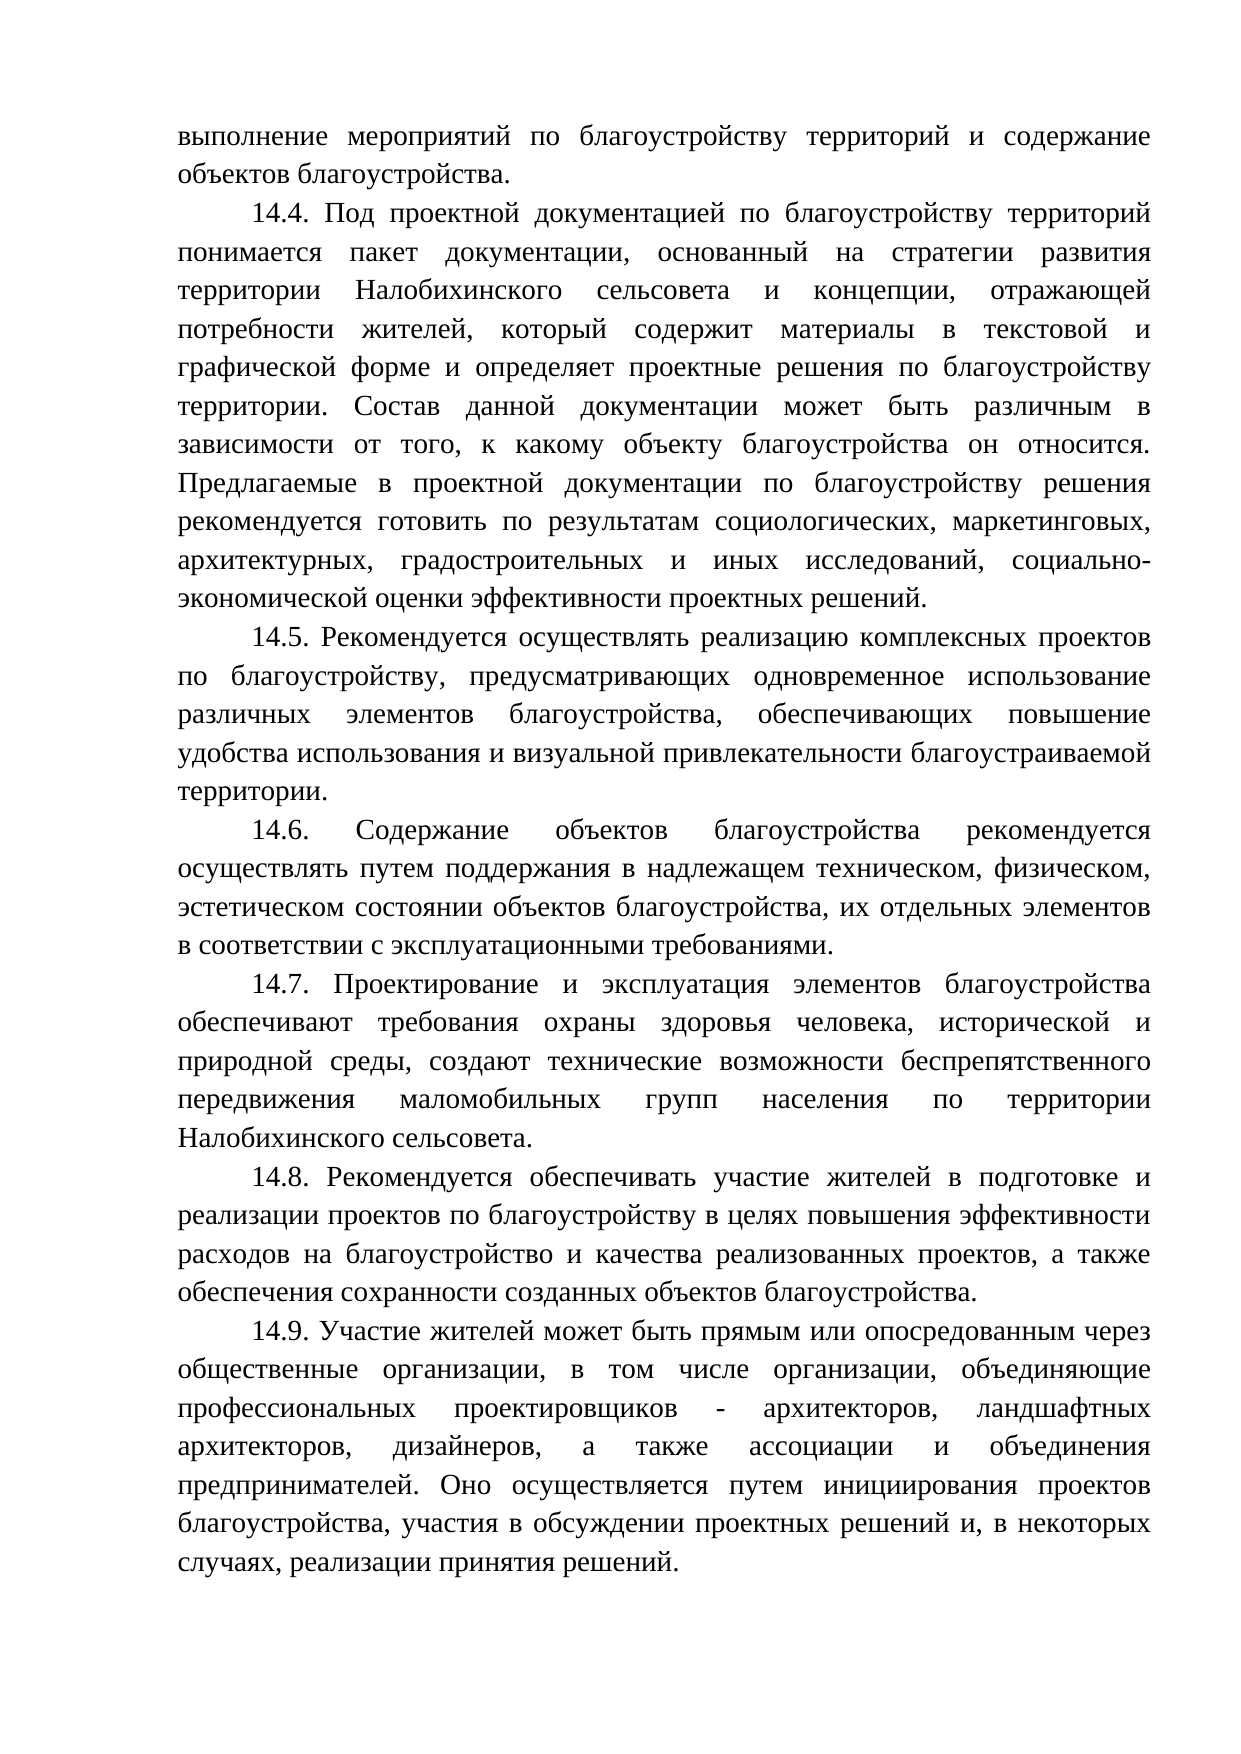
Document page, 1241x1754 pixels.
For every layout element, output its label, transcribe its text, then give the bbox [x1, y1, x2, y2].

text 14.5. Рекомендуется осуществлять реализацию комплексных проектов по благоустройству, предусматривающих одновременное использование различных элементов благоустройства, обеспечивающих повышение удобства использования и визуальной привлекательности благоустраиваемой территории. [177, 619, 1152, 807]
text 14.4. Под проектной документацией по благоустройству территорий понимается пакет документации, основанный на стратегии развития территории Налобихинского сельсовета и концепции, отражающей потребности жителей, который содержит материалы в текстовой и графической форме и определяет проектные решения по благоустройству территории. Состав данной документации может быть различным в зависимости от того, к какому объекту благоустройства он относится. Предлагаемые в проектной документации по благоустройству решения рекомендуется готовить по результатам социологических, маркетинговых, архитектурных, градостроительных и иных исследований, социально-экономической оценки эффективности проектных решений. [177, 195, 1152, 614]
text 14.9. Участие жителей может быть прямым или опосредованным через общественные организации, в том числе организации, объединяющие профессиональных проектировщиков - архитекторов, ландшафтных архитекторов, дизайнеров, а также ассоциации и объединения предпринимателей. Оно осуществляется путем инициирования проектов благоустройства, участия в обсуждении проектных решений и, в некоторых случаях, реализации принятия решений. [177, 1313, 1152, 1578]
text 14.6. Содержание объектов благоустройства рекомендуется осуществлять путем поддержания в надлежащем техническом, физическом, эстетическом состоянии объектов благоустройства, их отдельных элементов в соответствии с эксплуатационными требованиями. [177, 812, 1152, 961]
text 14.7. Проектирование и эксплуатация элементов благоустройства обеспечивают требования охраны здоровья человека, исторической и природной среды, создают технические возможности беспрепятственного передвижения маломобильных групп населения по территории Налобихинского сельсовета. [177, 966, 1152, 1154]
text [177, 118, 1152, 190]
text 14.8. Рекомендуется обеспечивать участие жителей в подготовке и реализации проектов по благоустройству в целях повышения эффективности расходов на благоустройство и качества реализованных проектов, а также обеспечения сохранности созданных объектов благоустройства. [177, 1159, 1152, 1308]
